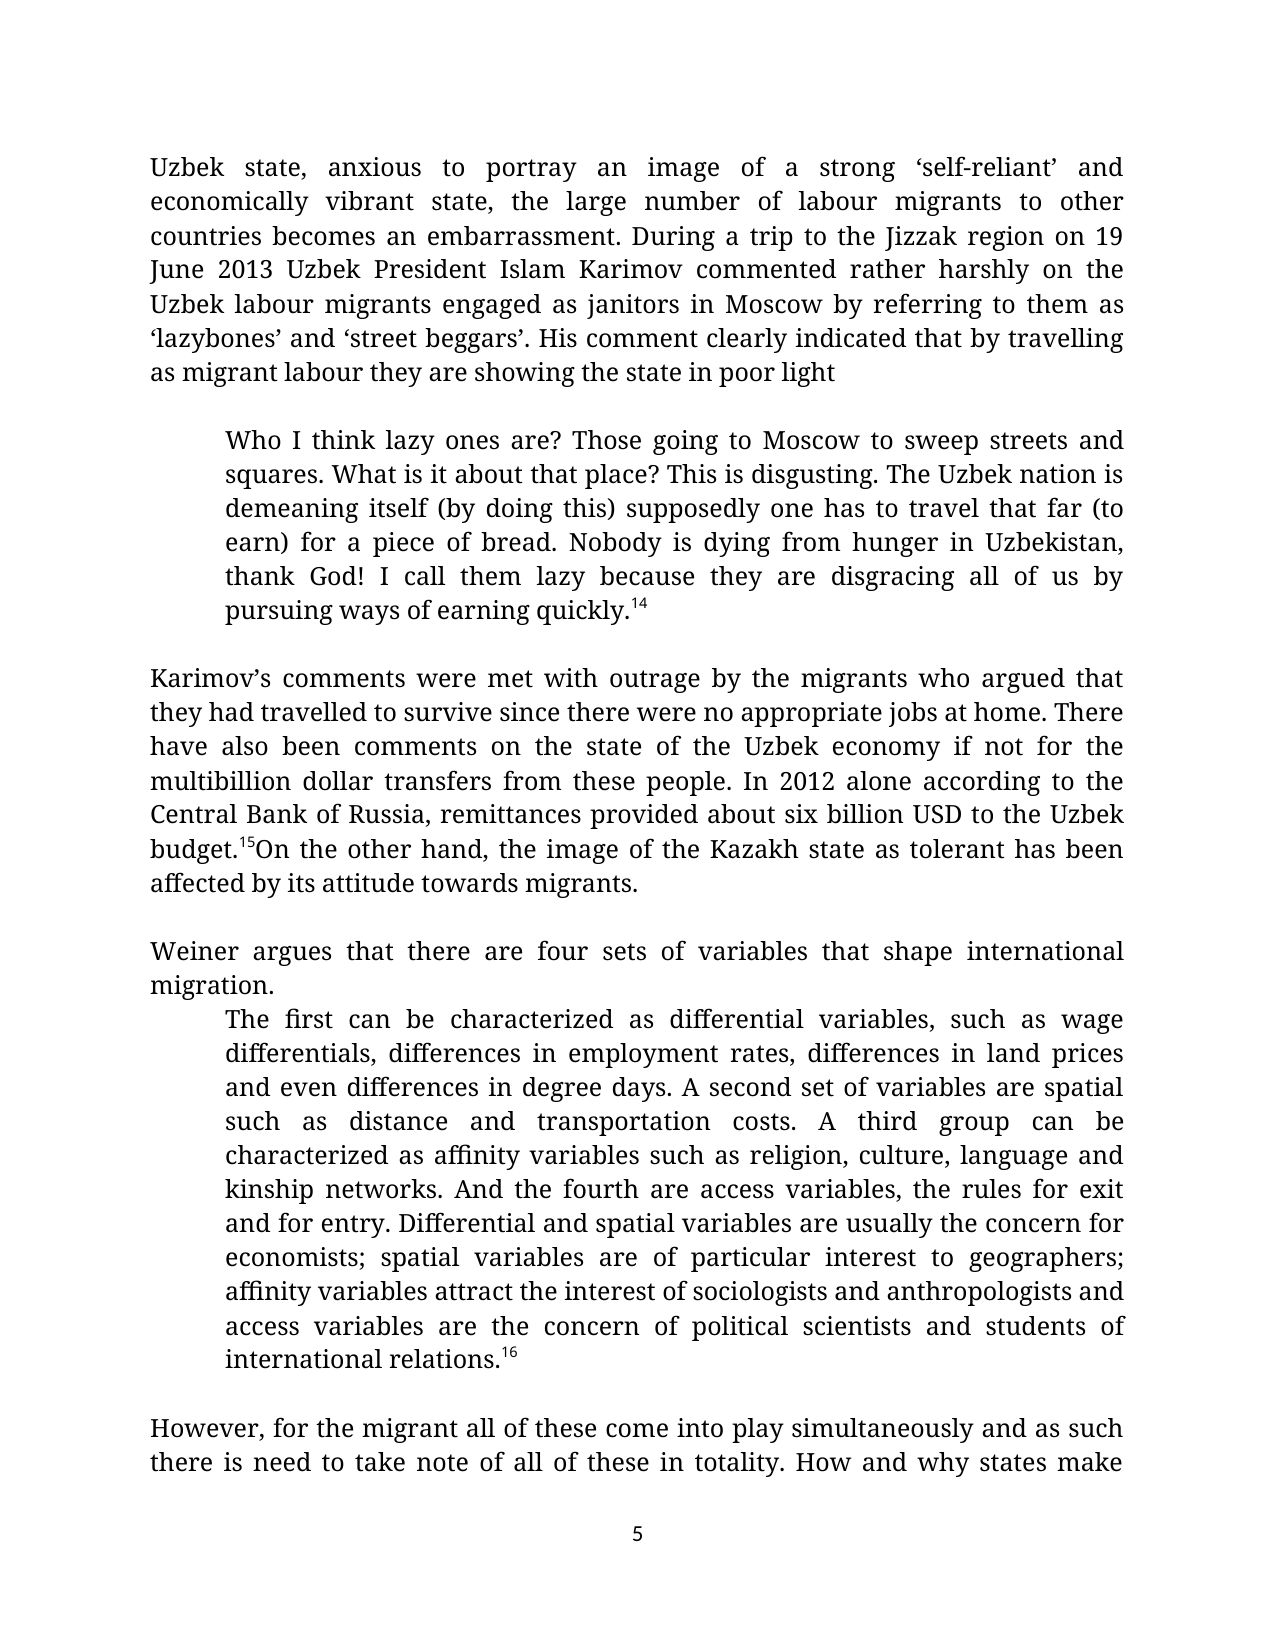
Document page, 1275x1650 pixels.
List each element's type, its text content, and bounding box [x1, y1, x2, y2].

text The first can be characterized as differential variables, such as wage differentials, differences in employment rates, differences in land prices and even differences in degree days. A second set of variables are spatial such as distance and transportation costs. A third group can be characterized as affinity variables such as religion, culture, language and kinship networks. And the fourth are access variables, the rules for exit and for entry. Differential and spatial variables are usually the concern for economists; spatial variables are of particular interest to geographers; affinity variables attract the interest of sociologists and anthropologists and access variables are the concern of political scientists and students of international relations. [225, 1002, 1125, 1376]
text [150, 1410, 1125, 1478]
text Who I think lazy ones are? Those going to Moscow to sweep streets and squares. What is it about that place? This is disgusting. The Uzbek nation is demeaning itself (by doing this) supposedly one has to travel that far (to earn) for a piece of bread. Nobody is dying from hunger in Uzbekistan, thank God! I call them lazy because they are disgracing all of us by pursuing ways of earning quickly. [225, 422, 1125, 627]
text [150, 150, 1125, 388]
text Weiner argues that there are four sets of variables that shape international migration. [150, 933, 1125, 1002]
text Karimov’s comments were met with outrage by the migrants who argued that they had travelled to survive since there were no appropriate jobs at home. There have also been comments on the state of the Uzbek economy if not for the multibillion dollar transfers from these people. In 2012 alone according to the Central Bank of Russia, remittances provided about six billion USD to the Uzbek budget.On the other hand, the image of the Kazakh state as tolerant has been affected by its attitude towards migrants. [150, 661, 1125, 899]
